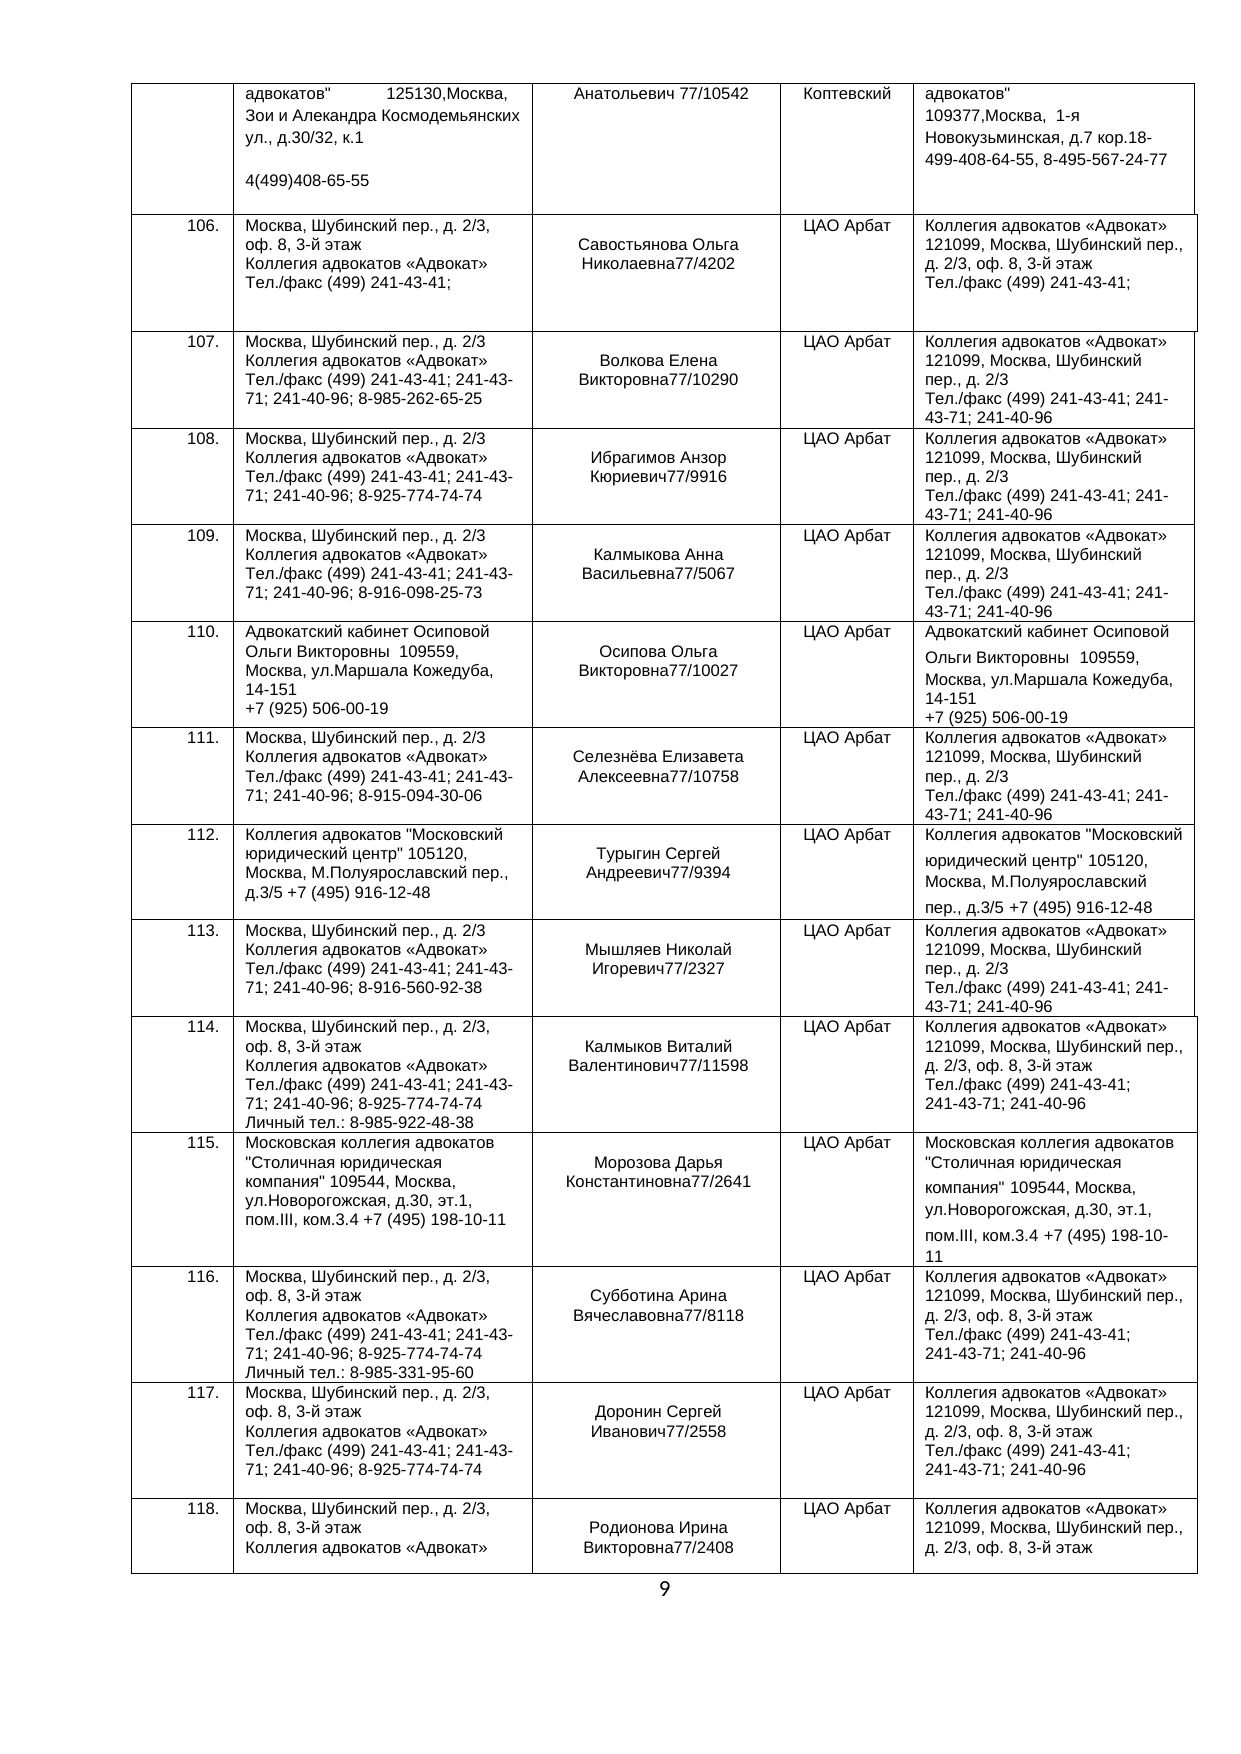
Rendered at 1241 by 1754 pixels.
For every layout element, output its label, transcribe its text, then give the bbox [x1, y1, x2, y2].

table_cell ЦАО Арбат [781, 622, 913, 727]
table_cell [132, 728, 233, 824]
table_cell Селезнёва Елизавета Алексеевна77/10758 [533, 728, 780, 824]
table_cell Коллегия адвокатов «Адвокат» 121099, Москва, Шубинский пер., д. 2/3 Тел./факс (499) 241-43-41; 241-43-71; 241-40-96 [914, 429, 1194, 524]
table_cell Коллегия адвокатов «Адвокат» 121099, Москва, Шубинский пер., д. 2/3, оф. 8, 3-й этаж Тел./факс (499) 241-43-41; 241-43-71; 241-40-96 [914, 1383, 1197, 1498]
table_cell ЦАО Арбат [781, 1383, 913, 1498]
table_cell Коллегия адвокатов «Адвокат» 121099, Москва, Шубинский пер., д. 2/3 Тел./факс (499) 241-43-41; 241-43-71; 241-40-96 [914, 920, 1194, 1016]
table_cell Коллегия адвокатов "Московский юридический центр" 105120, Москва, М.Полуярославский пер., д.3/5 +7 (495) 916-12-48 [234, 825, 532, 919]
table_cell ЦАО Арбат [781, 429, 913, 524]
table_cell Калмыкова Анна Васильевна77/5067 [533, 525, 780, 621]
table_cell [132, 1133, 233, 1266]
table_cell Москва, Шубинский пер., д. 2/3 Коллегия адвокатов «Адвокат» Тел./факс (499) 241-43-41; 241-43-71; 241-40-96; 8-985-262-65-25 [234, 332, 532, 427]
table_cell [132, 525, 233, 621]
table_cell ЦАО Арбат [781, 215, 913, 331]
table_cell [132, 1267, 233, 1382]
table_cell Московская коллегия адвокатов "Столичная юридическая компания" 109544, Москва, ул.Новорогожская, д.30, эт.1, пом.III, ком.3.4 +7 (495) 198-10-11 [234, 1133, 532, 1266]
table_cell Коллегия адвокатов «Адвокат» 121099, Москва, Шубинский пер., д. 2/3, оф. 8, 3-й этаж Тел./факс (499) 241-43-41; 241-43-71; 241-40-96 [914, 1267, 1197, 1382]
table_cell Адвокатский кабинет Осиповой Ольги Викторовны 109559, Москва, ул.Маршала Кожедуба, 14-151 +7 (925) 506-00-19 [914, 622, 1194, 727]
table_cell [132, 1017, 233, 1132]
table_cell ЦАО Арбат [781, 1267, 913, 1382]
table_cell Коллегия адвокатов «Адвокат» 121099, Москва, Шубинский пер., д. 2/3, оф. 8, 3-й этаж Тел./факс (499) 241-43-41; [914, 215, 1197, 331]
table_cell Москва, Шубинский пер., д. 2/3, оф. 8, 3-й этаж Коллегия адвокатов «Адвокат» Тел./факс (499) 241-43-41; 241-43-71; 241-40-96; 8-925-774-74-74 Личный тел.: 8-985-331-95-60 [234, 1267, 532, 1382]
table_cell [533, 1499, 780, 1573]
table_cell Турыгин Сергей Андреевич77/9394 [533, 825, 780, 919]
table_cell [132, 84, 233, 214]
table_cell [234, 84, 532, 214]
table_cell Морозова Дарья Константиновна77/2641 [533, 1133, 780, 1266]
table_cell Коллегия адвокатов «Адвокат» 121099, Москва, Шубинский пер., д. 2/3 Тел./факс (499) 241-43-41; 241-43-71; 241-40-96 [914, 728, 1194, 824]
table_cell Волкова Елена Викторовна77/10290 [533, 332, 780, 427]
table_cell ЦАО Арбат [781, 332, 913, 427]
table_cell Москва, Шубинский пер., д. 2/3, оф. 8, 3-й этаж Коллегия адвокатов «Адвокат» Тел./факс (499) 241-43-41; 241-43-71; 241-40-96; 8-925-774-74-74 Личный тел.: 8-985-922-48-38 [234, 1017, 532, 1132]
table_cell [132, 825, 233, 919]
table_cell Московская коллегия адвокатов "Столичная юридическая компания" 109544, Москва, ул.Новорогожская, д.30, эт.1, пом.III, ком.3.4 +7 (495) 198-10-11 [914, 1133, 1197, 1266]
table_cell [132, 1499, 233, 1573]
table_cell Коллегия адвокатов «Адвокат» 121099, Москва, Шубинский пер., д. 2/3, оф. 8, 3-й этаж Тел./факс (499) 241-43-41; 241-43-71; 241-40-96 [914, 1017, 1197, 1132]
table_cell Москва, Шубинский пер., д. 2/3 Коллегия адвокатов «Адвокат» Тел./факс (499) 241-43-41; 241-43-71; 241-40-96; 8-915-094-30-06 [234, 728, 532, 824]
table_cell ЦАО Арбат [781, 1133, 913, 1266]
table_cell [132, 332, 233, 427]
table_cell Москва, Шубинский пер., д. 2/3, оф. 8, 3-й этаж Коллегия адвокатов «Адвокат» Тел./факс (499) 241-43-41; 241-43-71; 241-40-96; 8-925-774-74-74 [234, 1383, 532, 1498]
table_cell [914, 84, 1194, 214]
table_cell Коллегия адвокатов «Адвокат» 121099, Москва, Шубинский пер., д. 2/3 Тел./факс (499) 241-43-41; 241-43-71; 241-40-96 [914, 525, 1194, 621]
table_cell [533, 84, 780, 214]
table_cell Осипова Ольга Викторовна77/10027 [533, 622, 780, 727]
table_cell Москва, Шубинский пер., д. 2/3 Коллегия адвокатов «Адвокат» Тел./факс (499) 241-43-41; 241-43-71; 241-40-96; 8-925-774-74-74 [234, 429, 532, 524]
table_cell [132, 622, 233, 727]
table_cell Москва, Шубинский пер., д. 2/3, оф. 8, 3-й этаж Коллегия адвокатов «Адвокат» Тел./факс (499) 241-43-41; [234, 215, 532, 331]
table_cell Ибрагимов Анзор Кюриевич77/9916 [533, 429, 780, 524]
table_cell [132, 215, 233, 331]
table_cell Адвокатский кабинет Осиповой Ольги Викторовны 109559, Москва, ул.Маршала Кожедуба, 14-151 +7 (925) 506-00-19 [234, 622, 532, 727]
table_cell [234, 1499, 532, 1573]
table_cell САО Коптевский [781, 84, 913, 214]
table_cell Доронин Сергей Иванович77/2558 [533, 1383, 780, 1498]
table_cell Коллегия адвокатов "Московский юридический центр" 105120, Москва, М.Полуярославский пер., д.3/5 +7 (495) 916-12-48 [914, 825, 1194, 919]
table_cell [132, 1383, 233, 1498]
table_cell ЦАО Арбат [781, 920, 913, 1016]
table_cell Коллегия адвокатов «Адвокат» 121099, Москва, Шубинский пер., д. 2/3 Тел./факс (499) 241-43-41; 241-43-71; 241-40-96 [914, 332, 1194, 427]
table_cell Москва, Шубинский пер., д. 2/3 Коллегия адвокатов «Адвокат» Тел./факс (499) 241-43-41; 241-43-71; 241-40-96; 8-916-098-25-73 [234, 525, 532, 621]
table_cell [914, 1499, 1197, 1573]
table_cell ЦАО Арбат [781, 728, 913, 824]
table_cell Субботина Арина Вячеславовна77/8118 [533, 1267, 780, 1382]
table_cell [132, 920, 233, 1016]
table_cell [132, 429, 233, 524]
table_cell ЦАО Арбат [781, 525, 913, 621]
table_cell Савостьянова Ольга Николаевна77/4202 [533, 215, 780, 331]
table_cell Мышляев Николай Игоревич77/2327 [533, 920, 780, 1016]
table_cell Москва, Шубинский пер., д. 2/3 Коллегия адвокатов «Адвокат» Тел./факс (499) 241-43-41; 241-43-71; 241-40-96; 8-916-560-92-38 [234, 920, 532, 1016]
table_cell ЦАО Арбат [781, 825, 913, 919]
table_cell Калмыков Виталий Валентинович77/11598 [533, 1017, 780, 1132]
table_cell ЦАО Арбат [781, 1499, 913, 1573]
table_cell ЦАО Арбат [781, 1017, 913, 1132]
